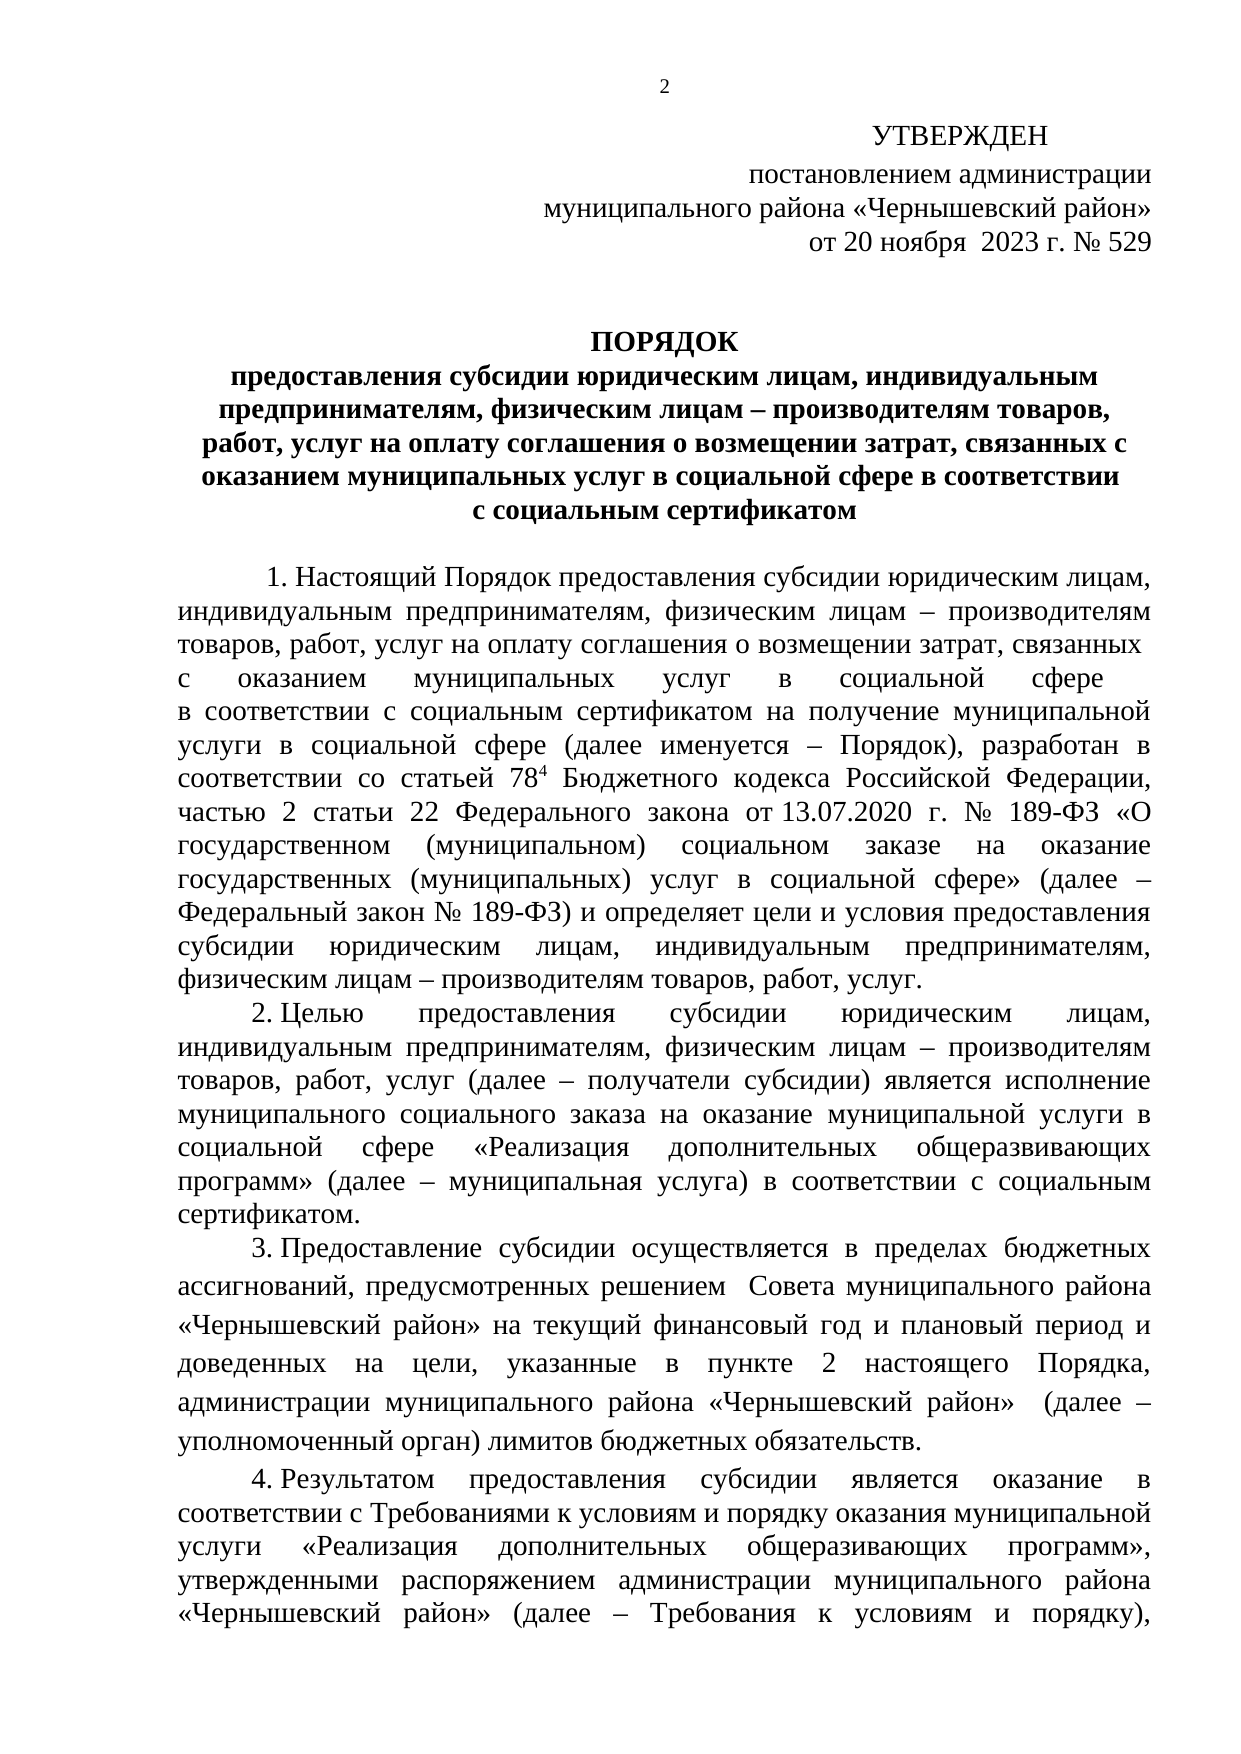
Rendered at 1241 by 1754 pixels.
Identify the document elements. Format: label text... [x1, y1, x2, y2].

title 1. Настоящий Порядок предоставления субсидии юридическим лицам, индивидуальным предпринимателям, физическим лицам – производителям товаров, работ, услуг на оплату соглашения о возмещении затрат, связанных с оказанием муниципальных услуг в социальной сфере в соответствии с социальным сертификатом на получение муниципальной услуги в социальной сфере (далее именуется – Порядок), разработан в соответствии со статьей 784 Бюджетного кодекса Российской Федерации, частью 2 статьи 22 Федерального закона от 13.07.2020 г. № 189-ФЗ «О государственном (муниципальном) социальном заказе на оказание государственных (муниципальных) услуг в социальной сфере» (далее – Федеральный закон № 189-ФЗ) и определяет цели и условия предоставления субсидии юридическим лицам, индивидуальным предпринимателям, физическим лицам – производителям товаров, работ, услуг. [177, 559, 1152, 995]
title предоставления субсидии юридическим лицам, индивидуальным предпринимателям, физическим лицам – производителям товаров, работ, услуг на оплату соглашения о возмещении затрат, связанных с оказанием муниципальных услуг в социальной сфере в соответствии с социальным сертификатом [177, 358, 1152, 526]
text муниципального района «Чернышевский район» [177, 190, 1152, 224]
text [177, 1461, 1152, 1629]
title Порядок [177, 324, 1152, 358]
text 3. Предоставление субсидии осуществляется в пределах бюджетных ассигнований, предусмотренных решением Совета муниципального района «Чернышевский район» на текущий финансовый год и плановый период и доведенных на цели, указанные в пункте 2 настоящего Порядка, администрации муниципального района «Чернышевский район» (далее – уполномоченный орган) лимитов бюджетных обязательств. [177, 1230, 1152, 1456]
text от 20 ноября 2023 г. № 529 [177, 224, 1152, 257]
text 2. Целью предоставления субсидии юридическим лицам, индивидуальным предпринимателям, физическим лицам – производителям товаров, работ, услуг (далее – получатели субсидии) является исполнение муниципального социального заказа на оказание муниципальной услуги в социальной сфере «Реализация дополнительных общеразвивающих программ» (далее – муниципальная услуга) в соответствии с социальным сертификатом. [177, 995, 1152, 1230]
text УТВЕРЖДЕН [768, 118, 1152, 152]
text постановлением администрации [177, 157, 1152, 190]
